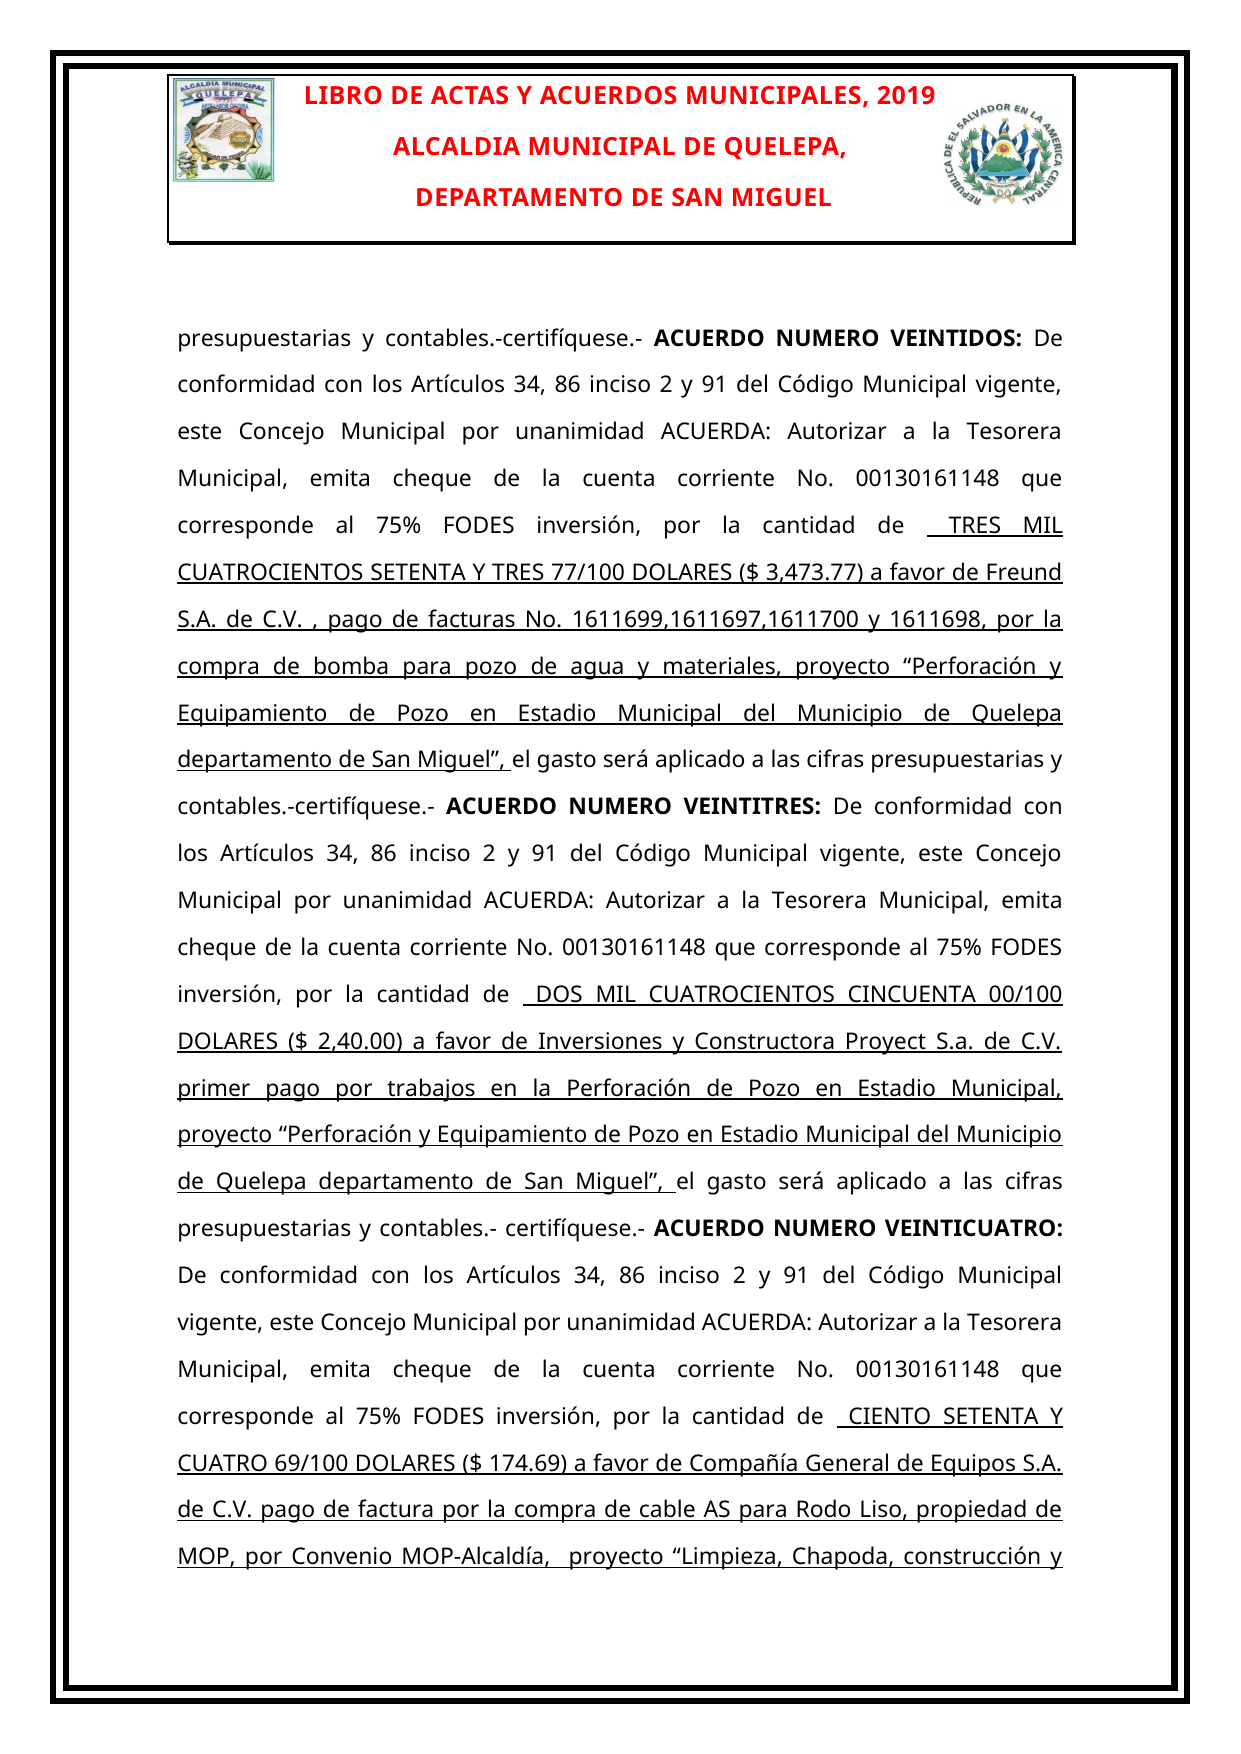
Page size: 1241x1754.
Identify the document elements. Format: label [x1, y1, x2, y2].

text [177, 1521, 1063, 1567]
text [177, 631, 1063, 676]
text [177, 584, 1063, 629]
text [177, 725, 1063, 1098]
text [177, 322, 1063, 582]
picture [172, 78, 275, 182]
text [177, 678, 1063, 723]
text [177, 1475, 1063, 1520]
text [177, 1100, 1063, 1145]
picture [942, 99, 1064, 209]
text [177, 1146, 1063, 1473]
